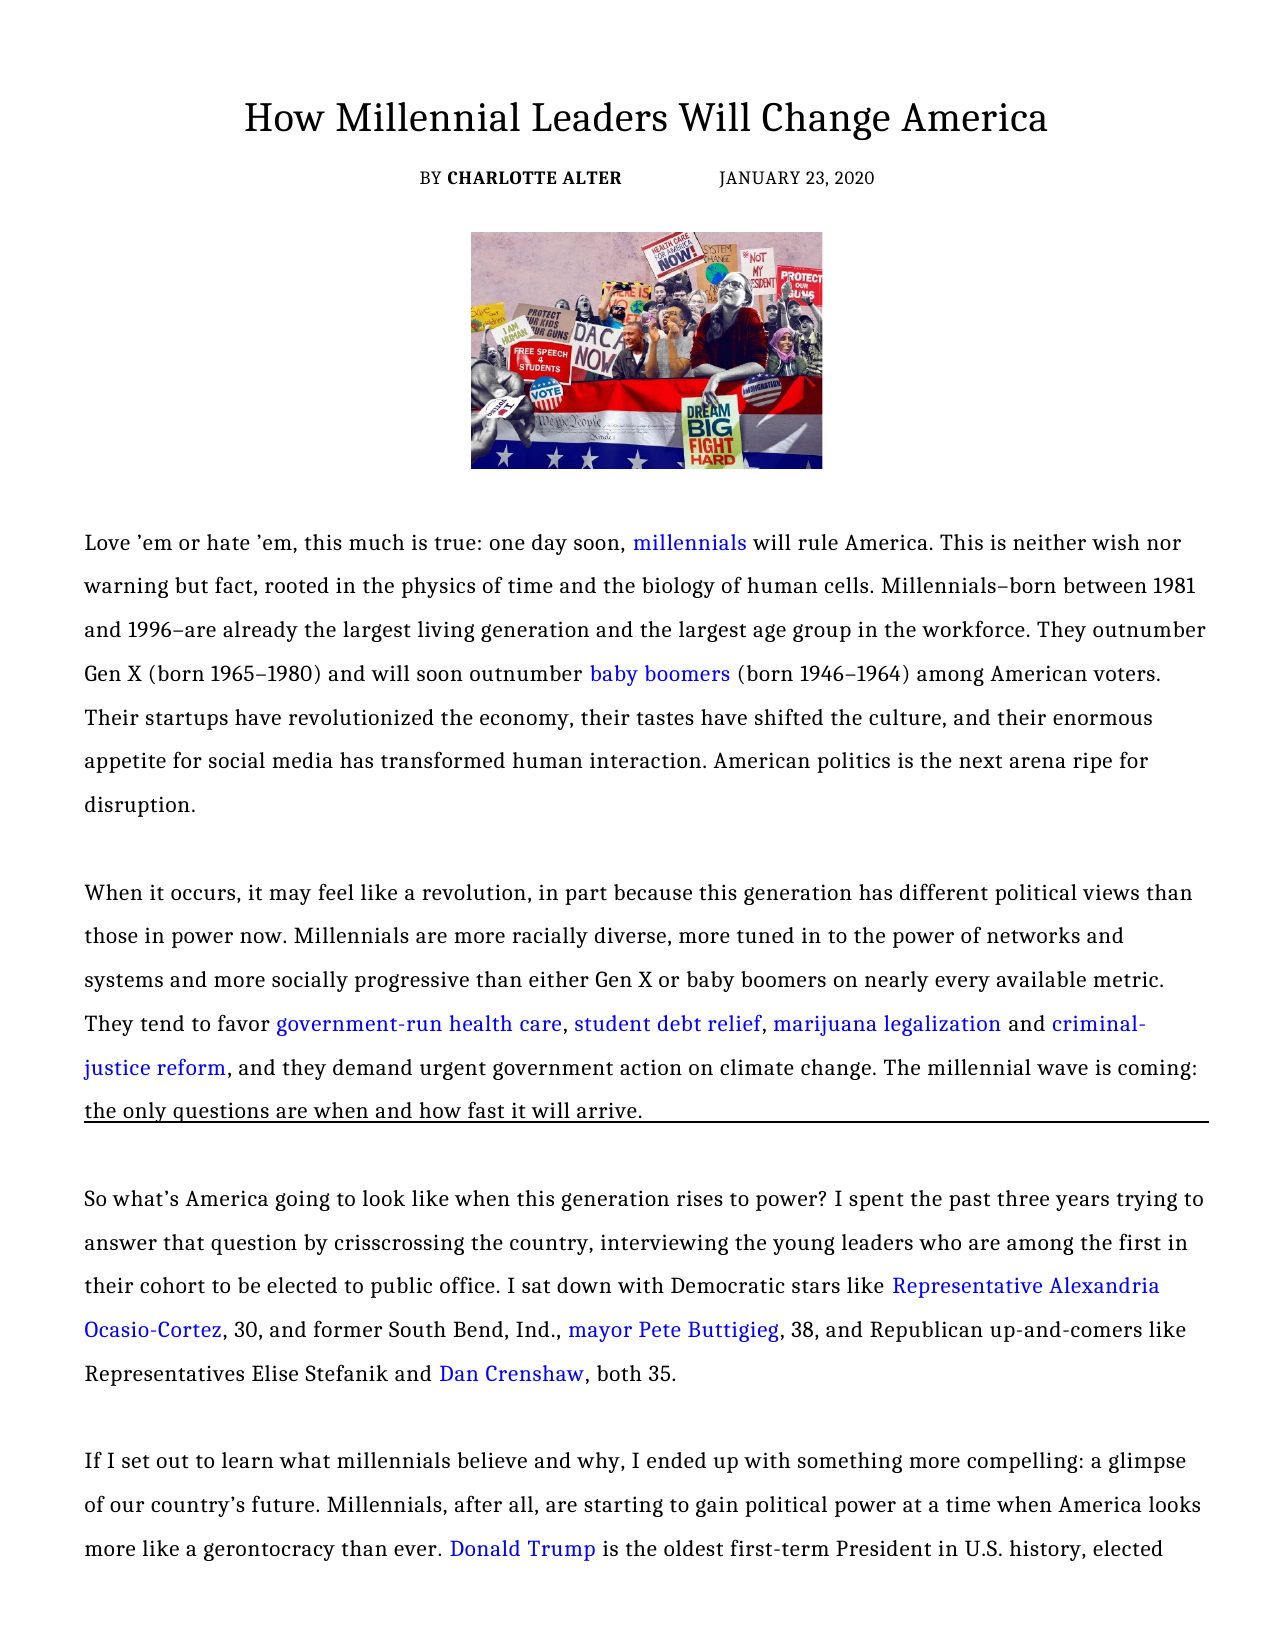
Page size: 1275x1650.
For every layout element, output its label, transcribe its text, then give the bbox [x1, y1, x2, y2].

text How Millennial Leaders Will Change America [84, 69, 1209, 142]
picture [471, 232, 823, 469]
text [84, 1431, 1209, 1562]
text So what’s America going to look like when this generation rises to power? I spent the past three years trying to answer that question by crisscrossing the country, interviewing the young leaders who are among the first in their cohort to be elected to public office. I sat down with Democratic stars like Representative Alexandria Ocasio-Cortez, 30, and former South Bend, Ind., mayor Pete Buttigieg, 38, and Republican up-and-comers like Representatives Elise Stefanik and Dan Crenshaw, both 35. [84, 1168, 1209, 1387]
text Love ’em or hate ’em, this much is true: one day soon, millennials will rule America. This is neither wish nor warning but fact, rooted in the physics of time and the biology of human cells. Millennials–born between 1981 and 1996–are already the largest living generation and the largest age group in the workforce. They outnumber Gen X (born 1965–1980) and will soon outnumber baby boomers (born 1946–1964) among American voters. Their startups have revolutionized the economy, their tastes have shifted the culture, and their enormous appetite for social media has transformed human interaction. American politics is the next arena ripe for disruption. [84, 512, 1209, 818]
text When it occurs, it may feel like a revolution, in part because this generation has different political views than those in power now. Millennials are more racially diverse, more tuned in to the power of networks and systems and more socially progressive than either Gen X or baby boomers on nearly every available metric. They tend to favor government-run health care, student debt relief, marijuana legalization and criminal-justice reform, and they demand urgent government action on climate change. The millennial wave is coming: the only questions are when and how fast it will arrive. [84, 862, 1209, 1121]
text BY CHARLOTTE ALTER JANUARY 23, 2020 [84, 167, 1209, 189]
